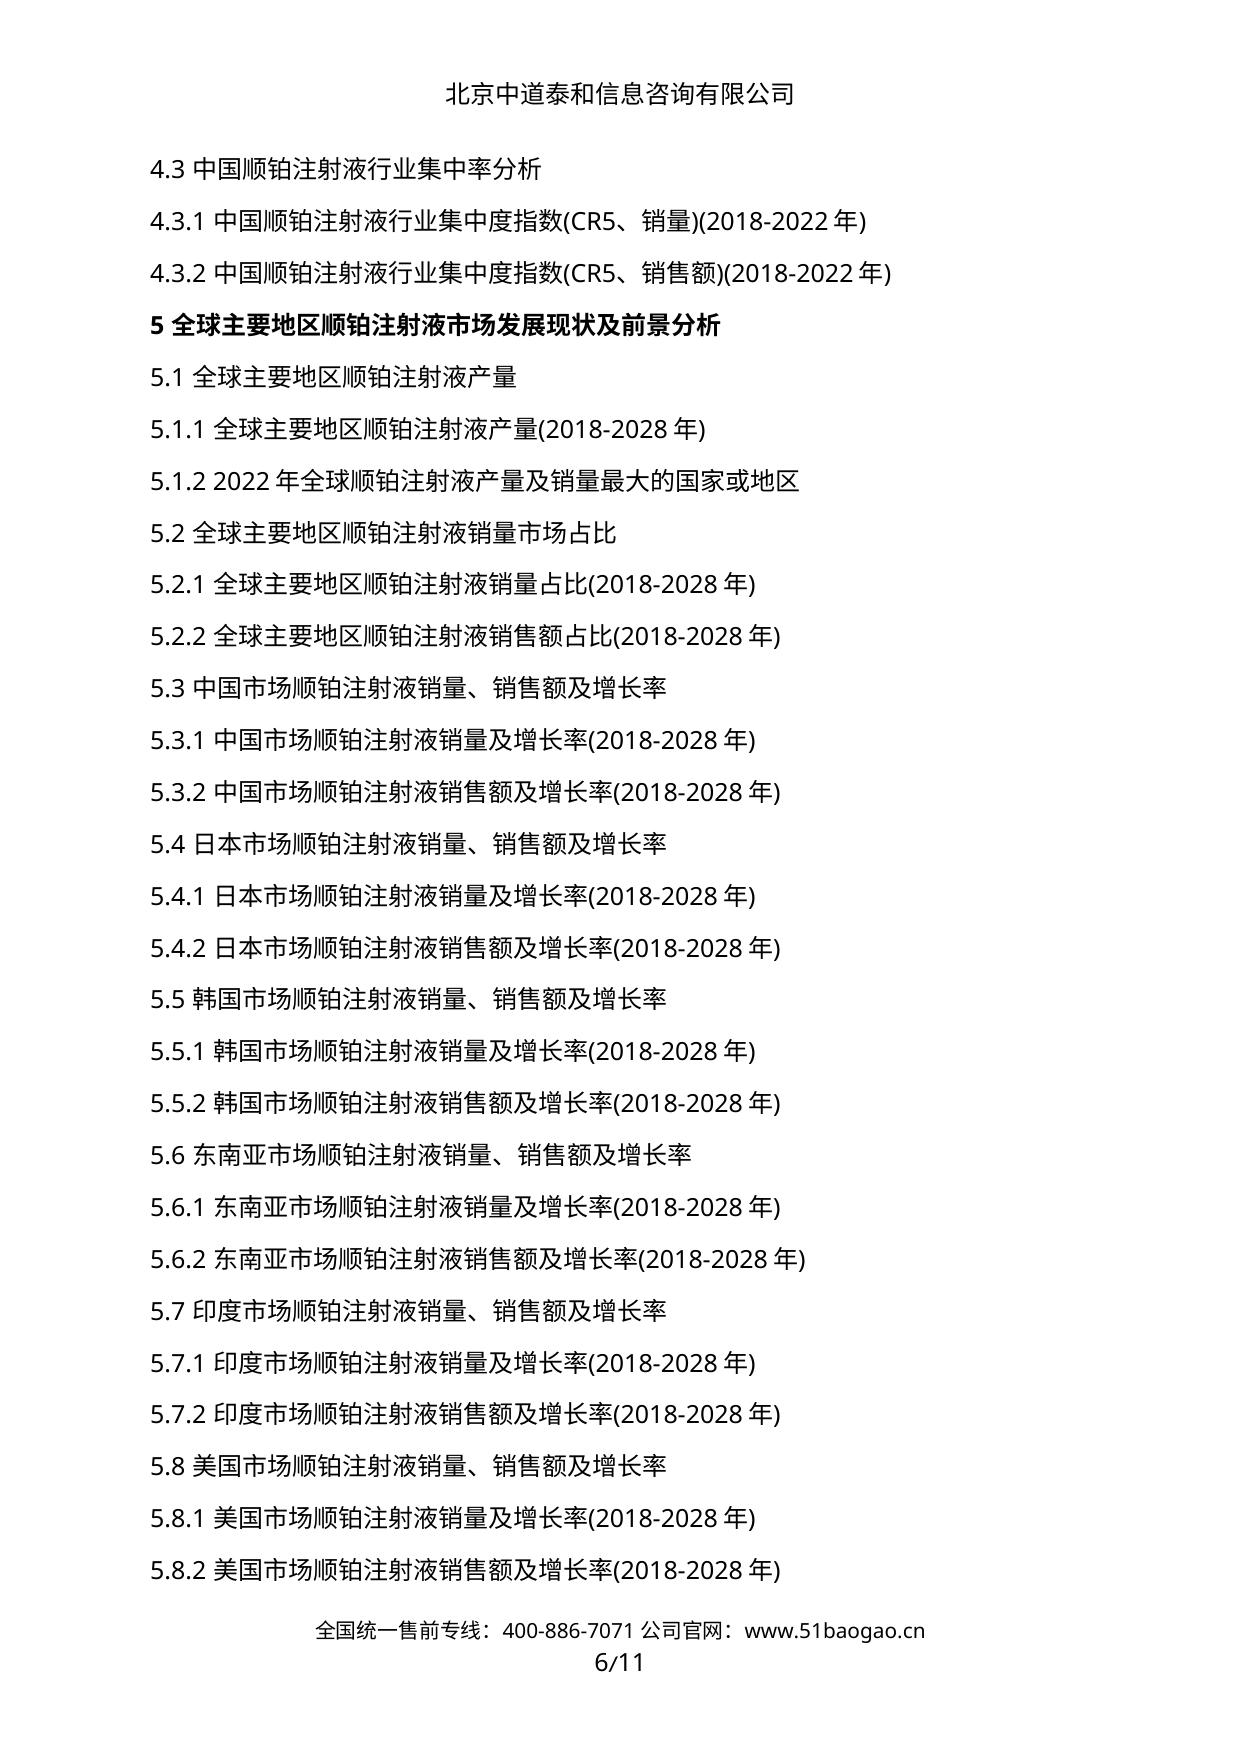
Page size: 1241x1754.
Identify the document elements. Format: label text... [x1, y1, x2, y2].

text 4.3 中国顺铂注射液行业集中率分析 [150, 150, 1090, 186]
text 5.7 印度市场顺铂注射液销量、销售额及增长率 [150, 1291, 1090, 1327]
text 4.3.1 中国顺铂注射液行业集中度指数(CR5、销量)(2018-2022年) [150, 202, 1090, 238]
text 5.1.2 2022年全球顺铂注射液产量及销量最大的国家或地区 [150, 461, 1090, 497]
text 5.6.2 东南亚市场顺铂注射液销售额及增长率(2018-2028年) [150, 1239, 1090, 1276]
text 5 全球主要地区顺铂注射液市场发展现状及前景分析 [150, 306, 1090, 342]
text 5.3 中国市场顺铂注射液销量、销售额及增长率 [150, 669, 1090, 705]
text 5.2.2 全球主要地区顺铂注射液销售额占比(2018-2028年) [150, 617, 1090, 653]
text 5.7.1 印度市场顺铂注射液销量及增长率(2018-2028年) [150, 1343, 1090, 1379]
text 5.4.2 日本市场顺铂注射液销售额及增长率(2018-2028年) [150, 928, 1090, 964]
text 4.3.2 中国顺铂注射液行业集中度指数(CR5、销售额)(2018-2022年) [150, 254, 1090, 290]
text 5.2.1 全球主要地区顺铂注射液销量占比(2018-2028年) [150, 565, 1090, 601]
text 5.6.1 东南亚市场顺铂注射液销量及增长率(2018-2028年) [150, 1187, 1090, 1224]
text 5.8.1 美国市场顺铂注射液销量及增长率(2018-2028年) [150, 1499, 1090, 1535]
text 5.3.1 中国市场顺铂注射液销量及增长率(2018-2028年) [150, 721, 1090, 757]
text 5.3.2 中国市场顺铂注射液销售额及增长率(2018-2028年) [150, 772, 1090, 809]
text 5.8 美国市场顺铂注射液销量、销售额及增长率 [150, 1447, 1090, 1483]
text 5.4 日本市场顺铂注射液销量、销售额及增长率 [150, 824, 1090, 861]
text 5.5 韩国市场顺铂注射液销量、销售额及增长率 [150, 980, 1090, 1016]
text 5.4.1 日本市场顺铂注射液销量及增长率(2018-2028年) [150, 876, 1090, 912]
text 5.1 全球主要地区顺铂注射液产量 [150, 357, 1090, 394]
text 5.5.1 韩国市场顺铂注射液销量及增长率(2018-2028年) [150, 1032, 1090, 1068]
text 5.1.1 全球主要地区顺铂注射液产量(2018-2028年) [150, 409, 1090, 446]
text 5.2 全球主要地区顺铂注射液销量市场占比 [150, 513, 1090, 549]
text 5.6 东南亚市场顺铂注射液销量、销售额及增长率 [150, 1136, 1090, 1172]
text 5.7.2 印度市场顺铂注射液销售额及增长率(2018-2028年) [150, 1395, 1090, 1431]
text 5.8.2 美国市场顺铂注射液销售额及增长率(2018-2028年) [150, 1551, 1090, 1587]
text 5.5.2 韩国市场顺铂注射液销售额及增长率(2018-2028年) [150, 1084, 1090, 1120]
